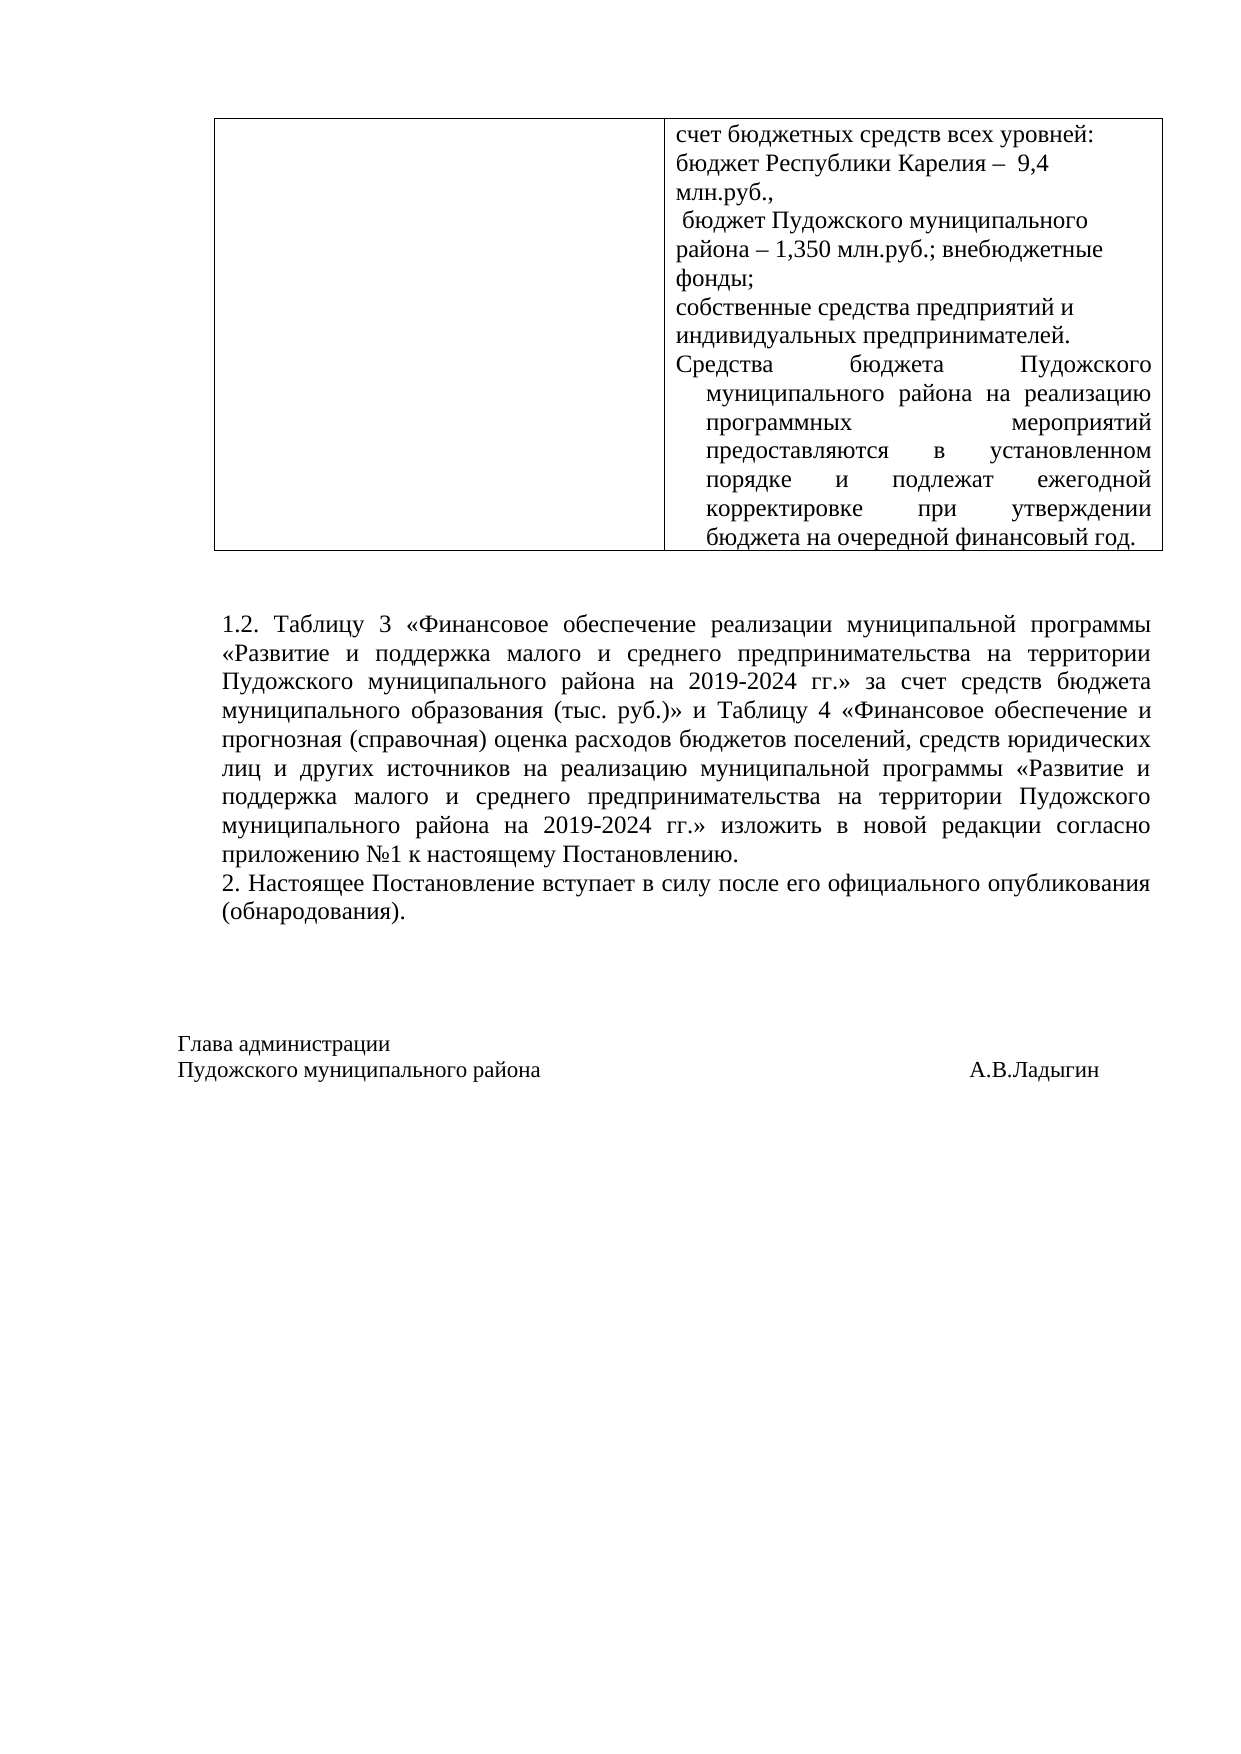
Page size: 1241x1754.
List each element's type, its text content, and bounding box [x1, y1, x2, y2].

text 1.2. Таблицу 3 «Финансовое обеспечение реализации муниципальной программы «Развитие и поддержка малого и среднего предпринимательства на территории Пудожского муниципального района на 2019-2024 гг.» за счет средств бюджета муниципального образования (тыс. руб.)» и Таблицу 4 «Финансовое обеспечение и прогнозная (справочная) оценка расходов бюджетов поселений, средств юридических лиц и других источников на реализацию муниципальной программы «Развитие и поддержка малого и среднего предпринимательства на территории Пудожского муниципального района на 2019-2024 гг.» изложить в новой редакции согласно приложению №1 к настоящему Постановлению. [222, 609, 1152, 868]
text Глава администрации [177, 1030, 1152, 1056]
text 2. Настоящее Постановление вступает в силу после его официального опубликования (обнародования). [222, 868, 1152, 925]
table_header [665, 119, 1162, 550]
text Пудожского муниципального района А.В.Ладыгин [177, 1056, 1152, 1083]
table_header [215, 119, 664, 550]
